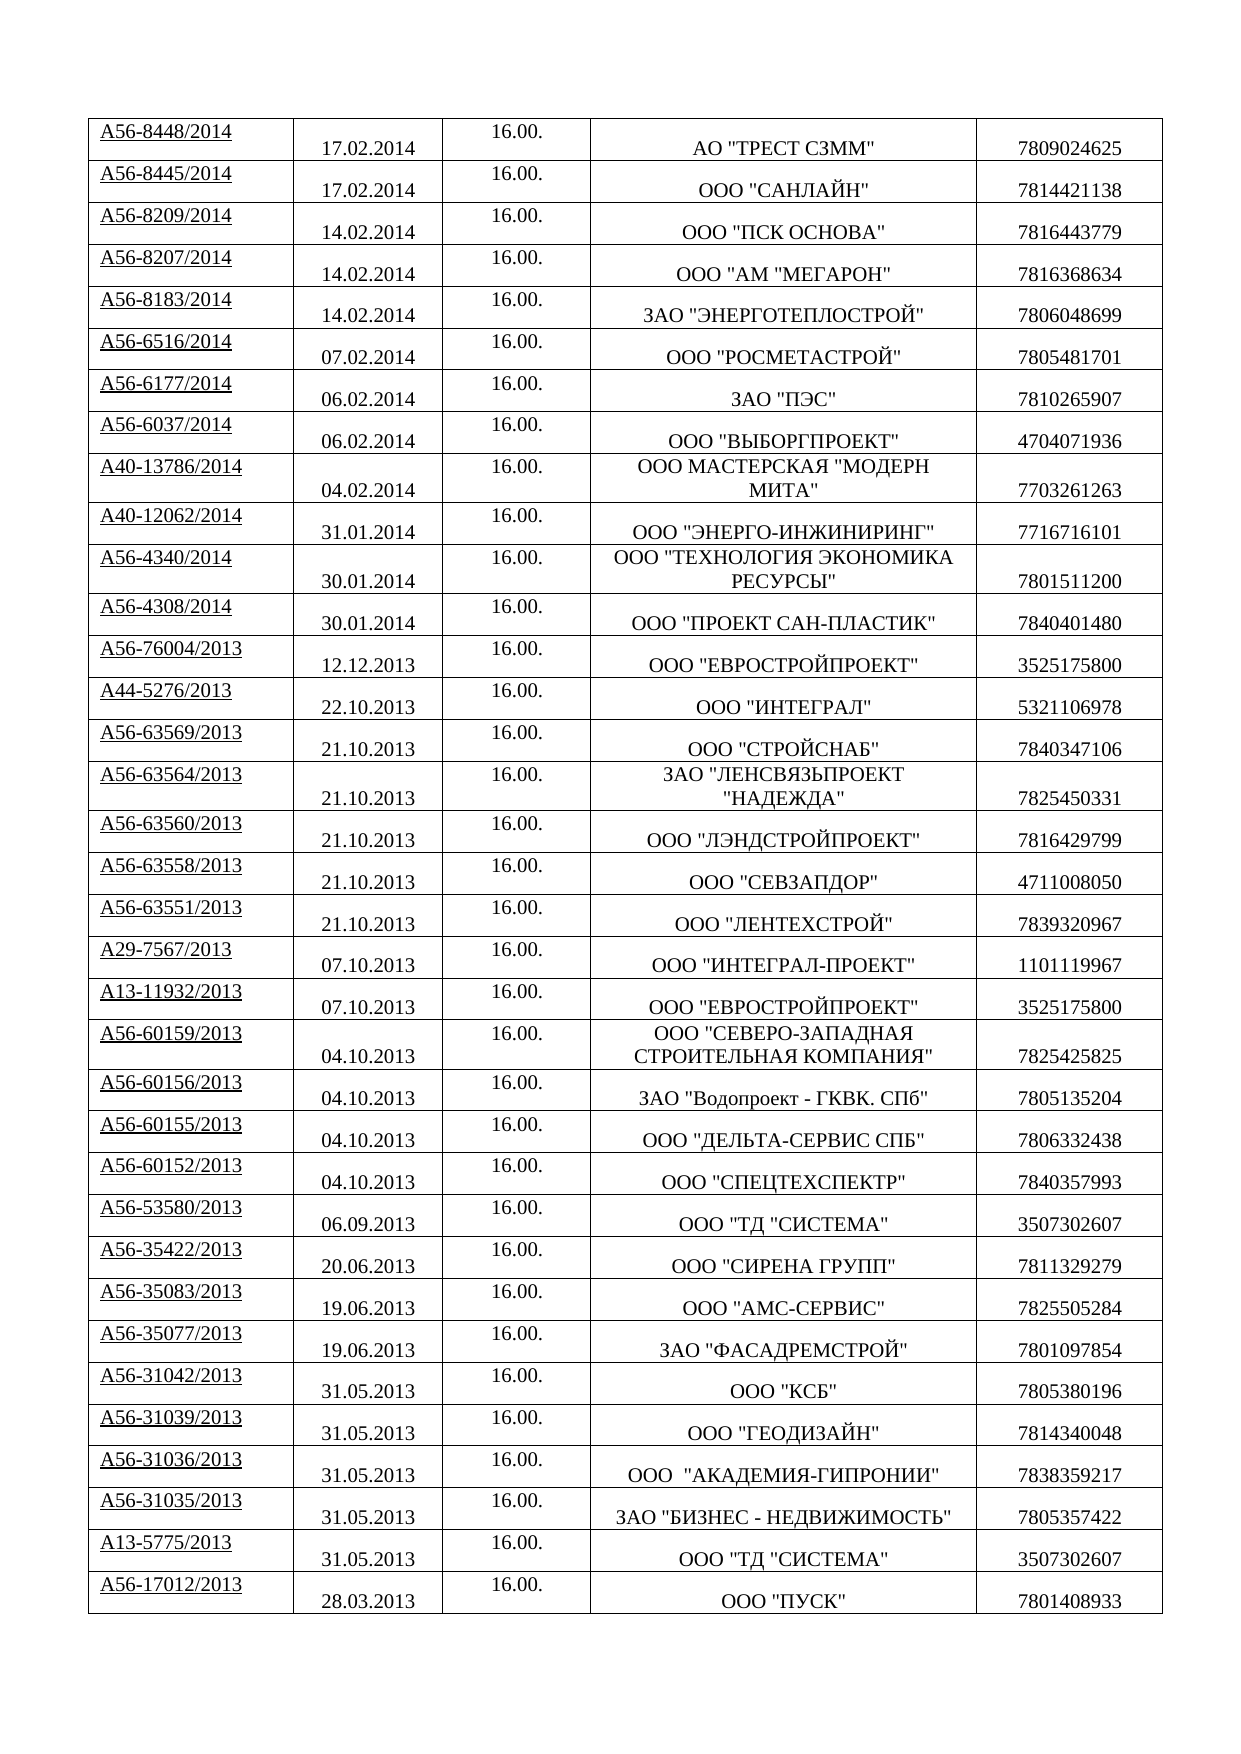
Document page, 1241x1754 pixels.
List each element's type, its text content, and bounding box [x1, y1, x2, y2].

table_cell А56-31042/2013 [89, 1363, 293, 1403]
table_cell 7805481701 [977, 329, 1162, 369]
table_cell А56-8209/2014 [89, 203, 293, 244]
table_cell ООО "ЭНЕРГО-ИНЖИНИРИНГ" [591, 503, 976, 544]
table_cell 7810265907 [977, 370, 1162, 411]
table_cell 7806332438 [977, 1111, 1162, 1152]
table_cell 7839320967 [977, 895, 1162, 936]
table_cell 7811329279 [977, 1237, 1162, 1278]
table_cell 28.03.2013 [294, 1572, 442, 1613]
table_cell 30.01.2014 [294, 545, 442, 593]
table_cell ООО "ГЕОДИЗАЙН" [591, 1405, 976, 1445]
table_cell ООО МАСТЕРСКАЯ "МОДЕРН МИТА" [591, 454, 976, 502]
table_cell 4711008050 [977, 853, 1162, 894]
table_cell ЗАО "ПЭС" [591, 370, 976, 411]
table_cell ЗАО "ЛЕНСВЯЗЬПРОЕКТ "НАДЕЖДА" [591, 762, 976, 810]
table_cell А56-60155/2013 [89, 1111, 293, 1152]
table_cell 16.00. [443, 1020, 590, 1068]
table_cell АО "ТРЕСТ СЗММ" [591, 119, 976, 160]
table_cell А56-8183/2014 [89, 287, 293, 327]
table_cell А56-63558/2013 [89, 853, 293, 894]
table_cell 19.06.2013 [294, 1279, 442, 1320]
table_cell ООО "КСБ" [591, 1363, 976, 1403]
table_cell ООО "ИНТЕГРАЛ" [591, 678, 976, 719]
table_cell 7805380196 [977, 1363, 1162, 1403]
table_cell 16.00. [443, 287, 590, 327]
table_cell 16.00. [443, 1195, 590, 1236]
table_cell 30.01.2014 [294, 594, 442, 635]
table_cell А56-8445/2014 [89, 161, 293, 202]
table_cell 7801408933 [977, 1572, 1162, 1613]
table_cell 04.10.2013 [294, 1070, 442, 1110]
table_cell 16.00. [443, 1405, 590, 1445]
table_cell 7840347106 [977, 720, 1162, 761]
table_cell ООО "ДЕЛЬТА-СЕРВИС СПБ" [591, 1111, 976, 1152]
table_cell 14.02.2014 [294, 203, 442, 244]
table_cell 7816429799 [977, 811, 1162, 852]
table_cell А40-13786/2014 [89, 454, 293, 502]
table_cell 16.00. [443, 979, 590, 1019]
table_cell ООО "РОСМЕТАСТРОЙ" [591, 329, 976, 369]
table_cell А56-31035/2013 [89, 1488, 293, 1529]
table_cell 07.02.2014 [294, 329, 442, 369]
table_cell 7816443779 [977, 203, 1162, 244]
table_cell А56-31036/2013 [89, 1446, 293, 1487]
table_cell 16.00. [443, 594, 590, 635]
table_cell А29-7567/2013 [89, 937, 293, 977]
table_cell ООО "САНЛАЙН" [591, 161, 976, 202]
table_cell 7814340048 [977, 1405, 1162, 1445]
table_cell А56-31039/2013 [89, 1405, 293, 1445]
table_cell 16.00. [443, 119, 590, 160]
table_cell 31.05.2013 [294, 1446, 442, 1487]
table_cell 04.10.2013 [294, 1111, 442, 1152]
table_cell А56-6516/2014 [89, 329, 293, 369]
table_cell 21.10.2013 [294, 853, 442, 894]
table_cell 5321106978 [977, 678, 1162, 719]
table_cell А13-11932/2013 [89, 979, 293, 1019]
table_cell 20.06.2013 [294, 1237, 442, 1278]
table_cell 7838359217 [977, 1446, 1162, 1487]
table_cell 16.00. [443, 1279, 590, 1320]
table_cell 14.02.2014 [294, 287, 442, 327]
table_cell А56-60152/2013 [89, 1153, 293, 1194]
table_cell 7801511200 [977, 545, 1162, 593]
table_cell 7825450331 [977, 762, 1162, 810]
table_cell 7840357993 [977, 1153, 1162, 1194]
table_cell 7809024625 [977, 119, 1162, 160]
table_cell ООО "ПРОЕКТ САН-ПЛАСТИК" [591, 594, 976, 635]
table_cell 16.00. [443, 1111, 590, 1152]
table_cell 16.00. [443, 203, 590, 244]
table_cell 16.00. [443, 329, 590, 369]
table_cell 22.10.2013 [294, 678, 442, 719]
table_cell ООО "СИРЕНА ГРУПП" [591, 1237, 976, 1278]
table_cell 7816368634 [977, 245, 1162, 286]
table_cell А56-6037/2014 [89, 412, 293, 453]
table_cell ООО "АКАДЕМИЯ-ГИПРОНИИ" [591, 1446, 976, 1487]
table_cell А13-5775/2013 [89, 1530, 293, 1571]
table_cell 16.00. [443, 1572, 590, 1613]
table_cell 7703261263 [977, 454, 1162, 502]
table_cell 16.00. [443, 1363, 590, 1403]
table_cell ООО "ТД "СИСТЕМА" [591, 1530, 976, 1571]
table_cell 17.02.2014 [294, 119, 442, 160]
table_cell 16.00. [443, 454, 590, 502]
table_cell 16.00. [443, 720, 590, 761]
table_cell 06.02.2014 [294, 412, 442, 453]
table_cell 16.00. [443, 853, 590, 894]
table_cell 31.01.2014 [294, 503, 442, 544]
table_cell А56-17012/2013 [89, 1572, 293, 1613]
table_cell ООО "ЕВРОСТРОЙПРОЕКТ" [591, 979, 976, 1019]
table_cell А40-12062/2014 [89, 503, 293, 544]
table_cell 4704071936 [977, 412, 1162, 453]
table_cell А56-63564/2013 [89, 762, 293, 810]
table_cell ООО "ТЕХНОЛОГИЯ ЭКОНОМИКА РЕСУРСЫ" [591, 545, 976, 593]
table_cell 16.00. [443, 1488, 590, 1529]
table_cell ООО "ИНТЕГРАЛ-ПРОЕКТ" [591, 937, 976, 977]
table_cell 7825425825 [977, 1020, 1162, 1068]
table_cell А56-63560/2013 [89, 811, 293, 852]
table_cell 21.10.2013 [294, 895, 442, 936]
table_cell 16.00. [443, 412, 590, 453]
table_cell А56-60159/2013 [89, 1020, 293, 1068]
table_cell А56-8207/2014 [89, 245, 293, 286]
table_cell 16.00. [443, 937, 590, 977]
table_cell 7840401480 [977, 594, 1162, 635]
table_cell 16.00. [443, 503, 590, 544]
table_cell А56-6177/2014 [89, 370, 293, 411]
table_cell ЗАО "ЭНЕРГОТЕПЛОСТРОЙ" [591, 287, 976, 327]
table_cell А56-63569/2013 [89, 720, 293, 761]
table_cell 7825505284 [977, 1279, 1162, 1320]
table_cell ООО "АМ "МЕГАРОН" [591, 245, 976, 286]
table_cell 16.00. [443, 370, 590, 411]
table_cell ЗАО "ФАСАДРЕМСТРОЙ" [591, 1321, 976, 1362]
table_cell 04.10.2013 [294, 1153, 442, 1194]
table_cell А56-35422/2013 [89, 1237, 293, 1278]
table_cell ЗАО "БИЗНЕС - НЕДВИЖИМОСТЬ" [591, 1488, 976, 1529]
table_cell 16.00. [443, 1446, 590, 1487]
table_cell 16.00. [443, 636, 590, 677]
table_cell 3525175800 [977, 979, 1162, 1019]
table_cell ООО "ВЫБОРГПРОЕКТ" [591, 412, 976, 453]
table_cell ООО "СПЕЦТЕХСПЕКТР" [591, 1153, 976, 1194]
table_cell А56-4340/2014 [89, 545, 293, 593]
table_cell ООО "ЛЕНТЕХСТРОЙ" [591, 895, 976, 936]
table_cell А56-35083/2013 [89, 1279, 293, 1320]
table_cell 17.02.2014 [294, 161, 442, 202]
table_cell 16.00. [443, 245, 590, 286]
table_cell А44-5276/2013 [89, 678, 293, 719]
table_cell 06.02.2014 [294, 370, 442, 411]
table_cell ООО "ПУСК" [591, 1572, 976, 1613]
table_cell 07.10.2013 [294, 979, 442, 1019]
table_cell 31.05.2013 [294, 1488, 442, 1529]
table_cell ООО "СТРОЙСНАБ" [591, 720, 976, 761]
table_cell 31.05.2013 [294, 1363, 442, 1403]
table_cell 16.00. [443, 678, 590, 719]
table_cell 16.00. [443, 895, 590, 936]
table_cell 04.10.2013 [294, 1020, 442, 1068]
table_cell 16.00. [443, 762, 590, 810]
table_cell 16.00. [443, 1321, 590, 1362]
table_cell 12.12.2013 [294, 636, 442, 677]
table_cell 16.00. [443, 1070, 590, 1110]
table_cell А56-53580/2013 [89, 1195, 293, 1236]
table_cell 06.09.2013 [294, 1195, 442, 1236]
table_cell А56-4308/2014 [89, 594, 293, 635]
table_cell А56-60156/2013 [89, 1070, 293, 1110]
table_cell ООО "ТД "СИСТЕМА" [591, 1195, 976, 1236]
table_cell 14.02.2014 [294, 245, 442, 286]
table_cell 3507302607 [977, 1530, 1162, 1571]
table_cell 16.00. [443, 1237, 590, 1278]
table_cell ООО "СЕВЕРО-ЗАПАДНАЯ СТРОИТЕЛЬНАЯ КОМПАНИЯ" [591, 1020, 976, 1068]
table_cell А56-35077/2013 [89, 1321, 293, 1362]
table_cell ООО "СЕВЗАПДОР" [591, 853, 976, 894]
table_cell ООО "ЕВРОСТРОЙПРОЕКТ" [591, 636, 976, 677]
table_cell 16.00. [443, 545, 590, 593]
table_cell 3525175800 [977, 636, 1162, 677]
table_cell 31.05.2013 [294, 1405, 442, 1445]
table_cell 16.00. [443, 1153, 590, 1194]
table_cell 7805135204 [977, 1070, 1162, 1110]
table_cell А56-63551/2013 [89, 895, 293, 936]
table_cell ООО "ПСК ОСНОВА" [591, 203, 976, 244]
table_cell 1101119967 [977, 937, 1162, 977]
table_cell 3507302607 [977, 1195, 1162, 1236]
table_cell 07.10.2013 [294, 937, 442, 977]
table_cell 21.10.2013 [294, 762, 442, 810]
table_cell 04.02.2014 [294, 454, 442, 502]
table_cell 21.10.2013 [294, 811, 442, 852]
table_cell 16.00. [443, 1530, 590, 1571]
table_cell ЗАО "Водопроект - ГКВК. СПб" [591, 1070, 976, 1110]
table_cell 7716716101 [977, 503, 1162, 544]
table_cell 7814421138 [977, 161, 1162, 202]
table_cell ООО "ЛЭНДСТРОЙПРОЕКТ" [591, 811, 976, 852]
table_cell 16.00. [443, 161, 590, 202]
table_cell 19.06.2013 [294, 1321, 442, 1362]
table_cell 31.05.2013 [294, 1530, 442, 1571]
table_cell 16.00. [443, 811, 590, 852]
table_cell 21.10.2013 [294, 720, 442, 761]
table_cell А56-76004/2013 [89, 636, 293, 677]
table_cell 7806048699 [977, 287, 1162, 327]
table_cell А56-8448/2014 [89, 119, 293, 160]
table_cell ООО "АМС-СЕРВИС" [591, 1279, 976, 1320]
table_cell 7801097854 [977, 1321, 1162, 1362]
table_cell 7805357422 [977, 1488, 1162, 1529]
